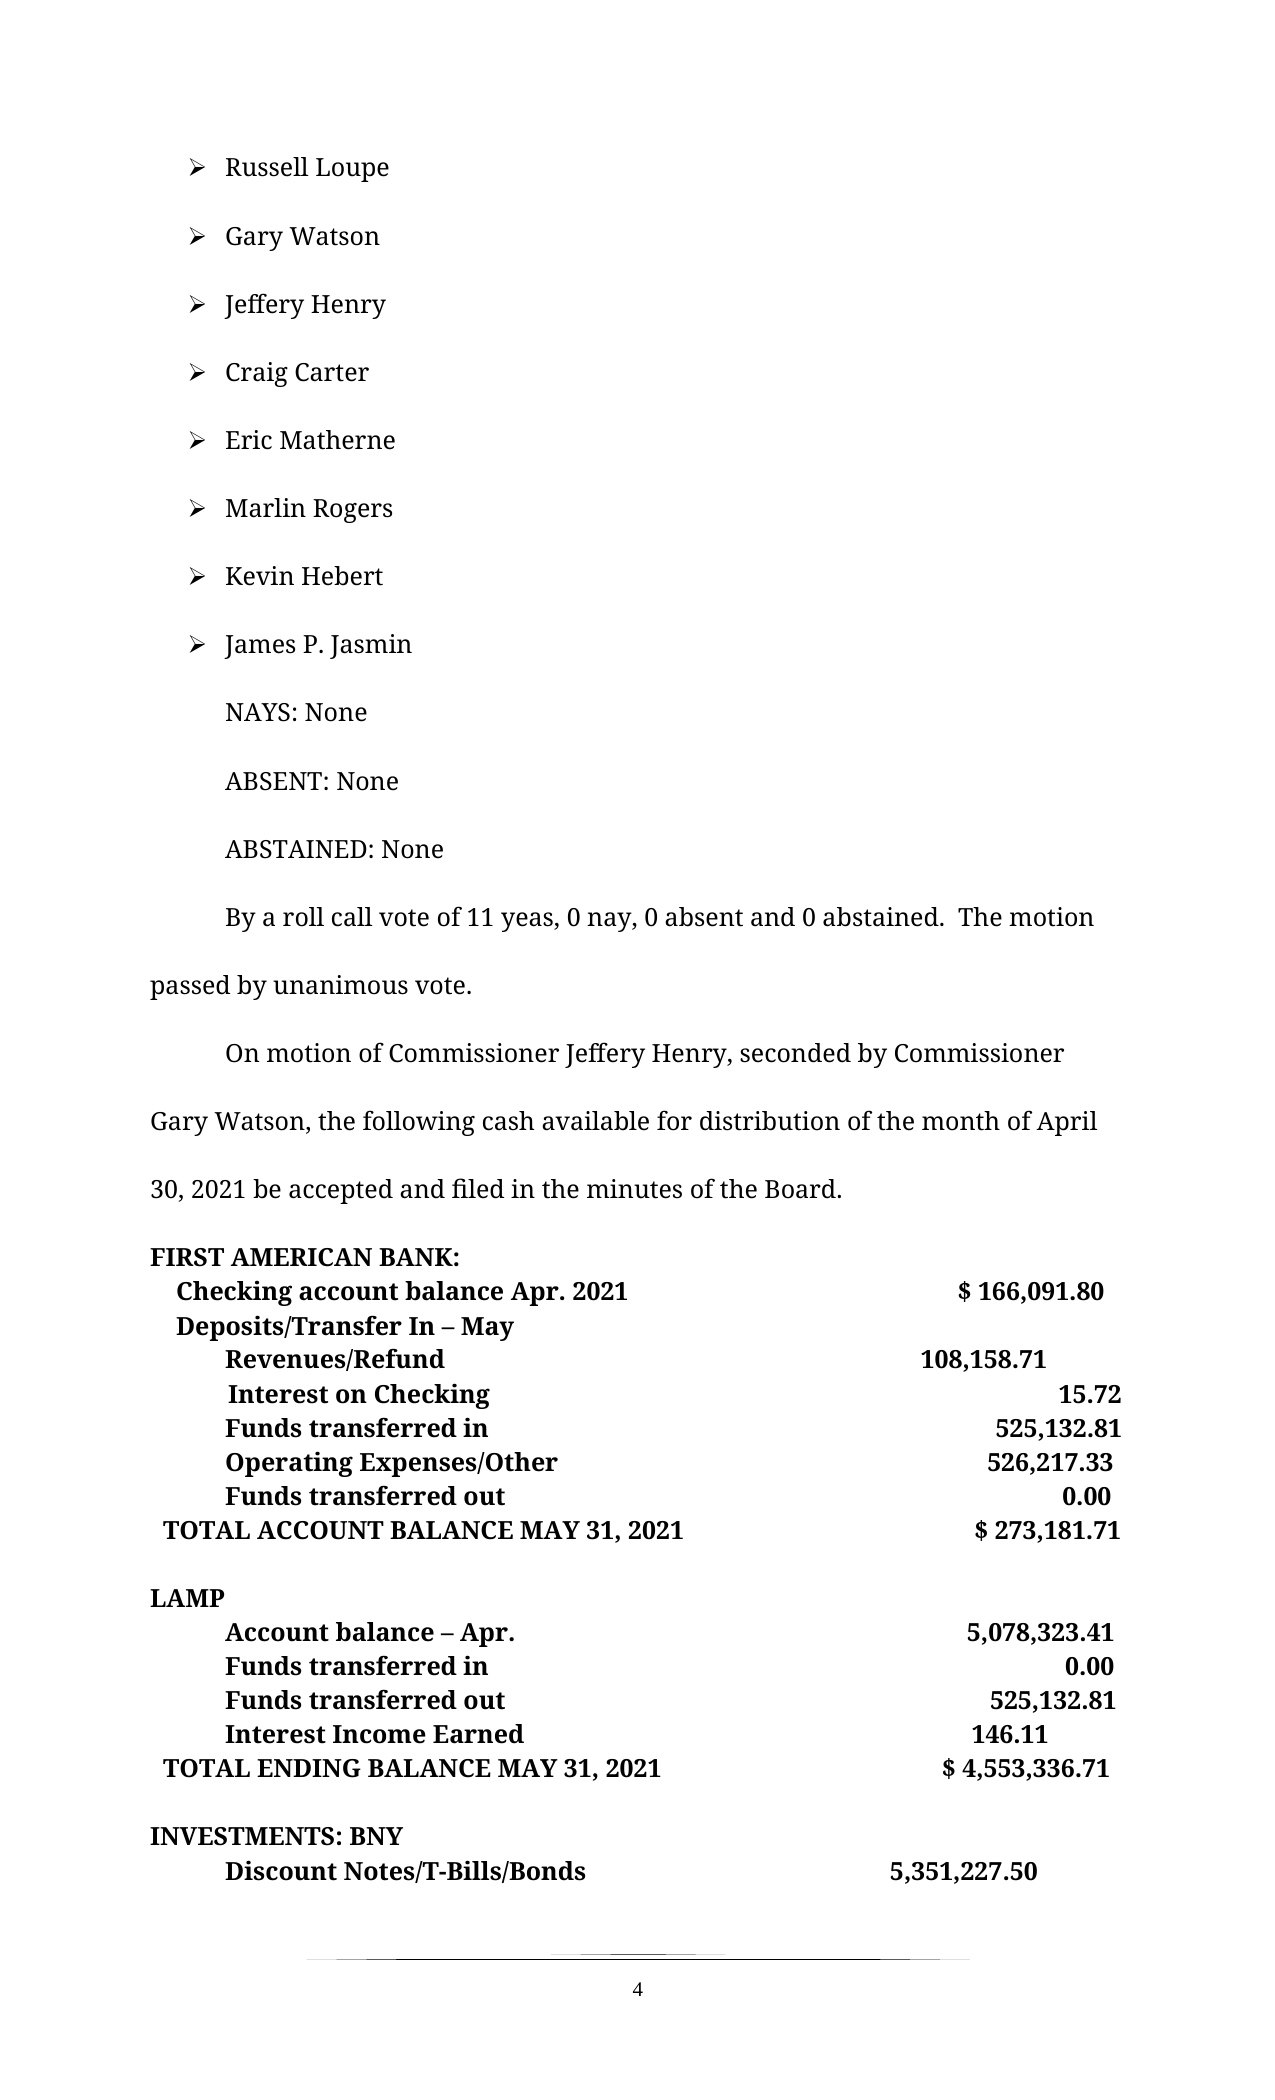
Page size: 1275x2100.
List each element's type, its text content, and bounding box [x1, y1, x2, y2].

list James P. Jasmin [187, 627, 1125, 661]
list Marlin Rogers [187, 491, 1125, 525]
list Russell Loupe [187, 150, 1125, 184]
list Craig Carter [187, 354, 1125, 388]
text FIRST AMERICAN BANK: [150, 1240, 1125, 1274]
list Kevin Hebert [187, 559, 1125, 593]
text Discount Notes/T-Bills/Bonds 5,351,227.50 [150, 1853, 1125, 1887]
text ABSENT: None [150, 763, 1125, 797]
text Interest on Checking 15.72 [150, 1376, 1125, 1410]
text LAMP [150, 1581, 1125, 1615]
text TOTAL ENDING BALANCE MAY 31, 2021 $ 4,553,336.71 [150, 1751, 1125, 1785]
list Jeffery Henry [187, 286, 1125, 320]
list Gary Watson [187, 218, 1125, 252]
text Account balance – Apr. 5,078,323.41 [150, 1615, 1125, 1649]
text INVESTMENTS: BNY [150, 1819, 1125, 1853]
text Funds transferred in 525,132.81 Operating Expenses/Other 526,217.33 [150, 1410, 1125, 1478]
text NAYS: None [150, 695, 1125, 729]
text Funds transferred in 0.00 [150, 1649, 1125, 1683]
text TOTAL ACCOUNT BALANCE MAY 31, 2021 $ 273,181.71 [150, 1512, 1125, 1547]
text Funds transferred out 0.00 [150, 1478, 1125, 1512]
list Eric Matherne [187, 422, 1125, 457]
text On motion of Commissioner Jeffery Henry, seconded by Commissioner Gary Watson, the following cash available for distribution of the month of April 30, 2021 be accepted and filed in the minutes of the Board. [150, 1036, 1125, 1206]
text ABSTAINED: None [150, 831, 1125, 865]
text Interest Income Earned 146.11 [150, 1717, 1125, 1751]
text Funds transferred out 525,132.81 [150, 1683, 1125, 1717]
text By a roll call vote of 11 yeas, 0 nay, 0 absent and 0 abstained. The motion passed by unanimous vote. [150, 899, 1125, 1002]
text Deposits/Transfer In – May [150, 1308, 1125, 1342]
text Revenues/Refund 108,158.71 [150, 1342, 1125, 1376]
text Checking account balance Apr. 2021 $ 166,091.80 [150, 1274, 1125, 1308]
